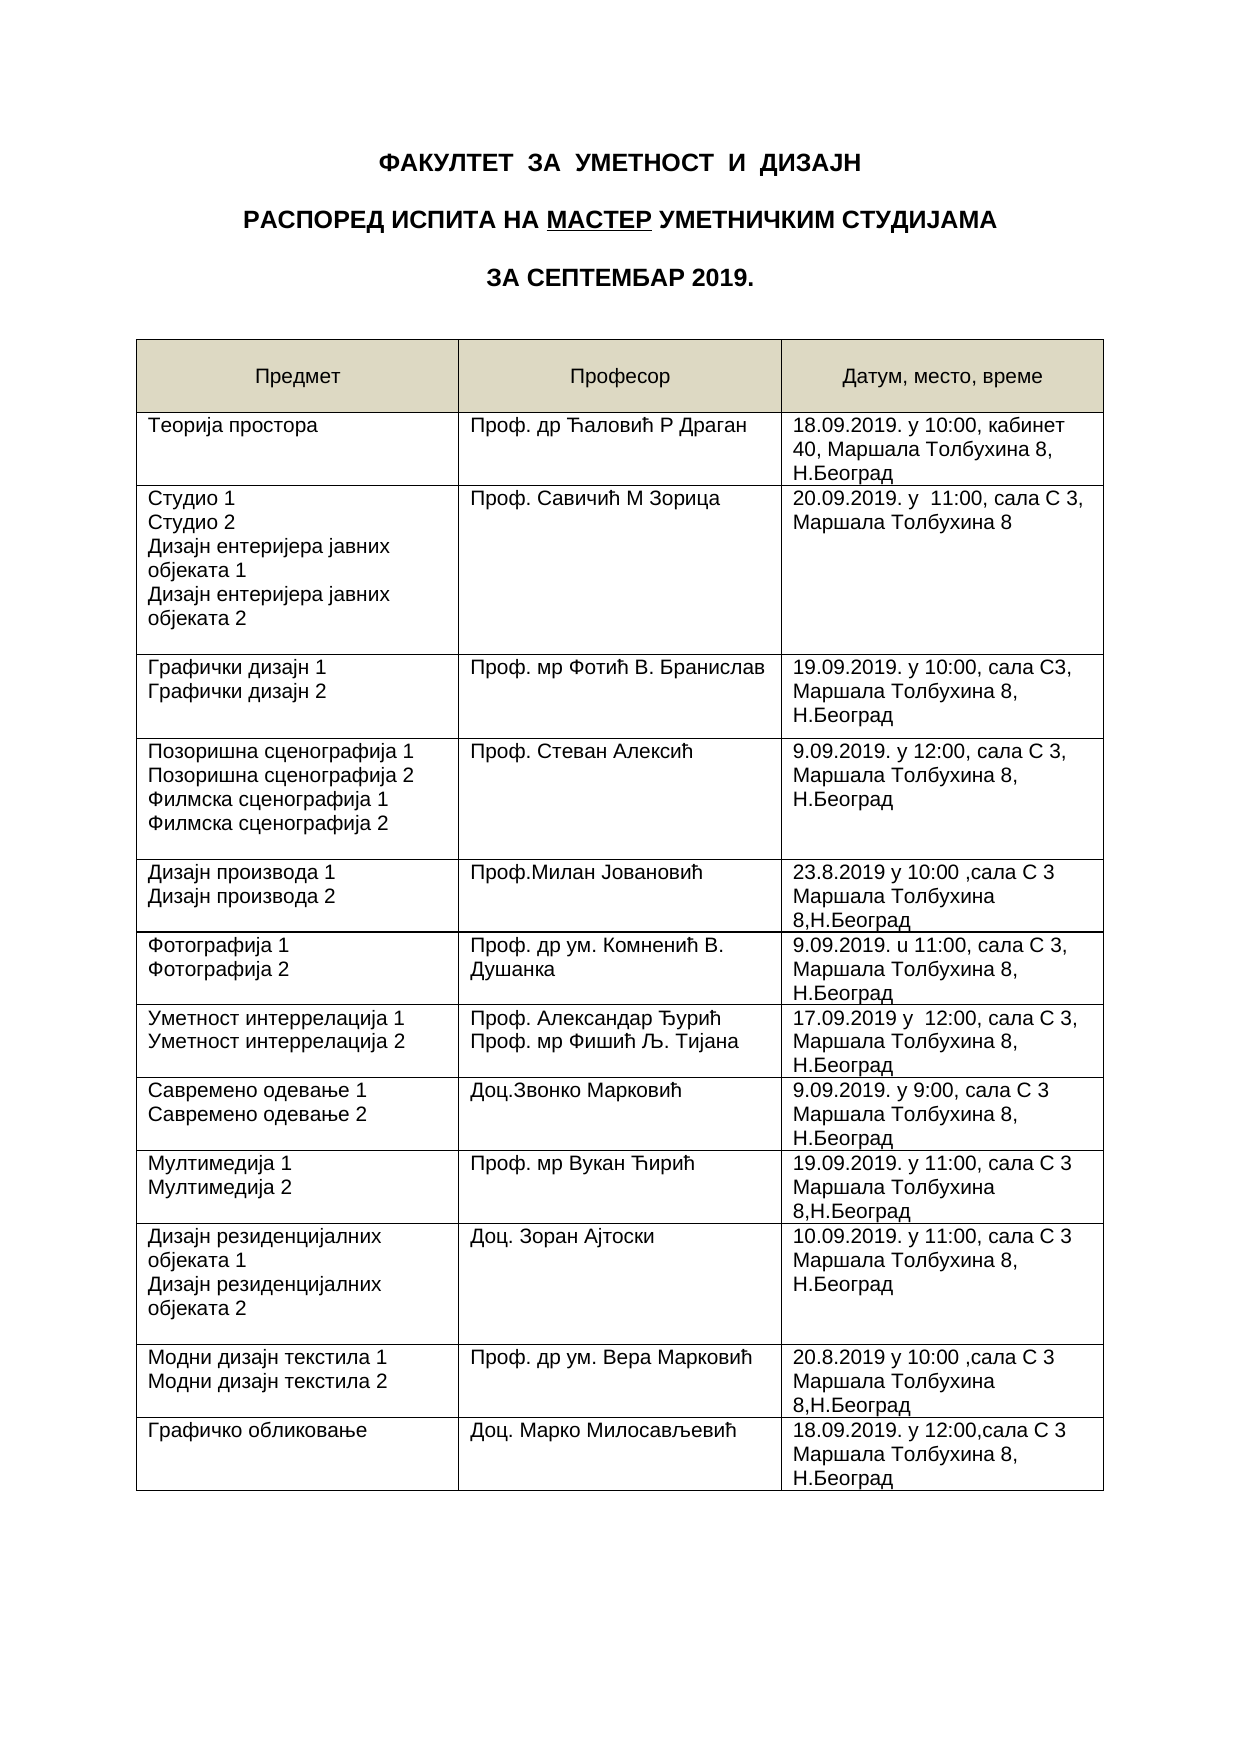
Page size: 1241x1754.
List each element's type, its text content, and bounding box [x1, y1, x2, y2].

table_cell 17.09.2019 у 12:00, сала С 3, Маршала Толбухина 8, Н.Београд [782, 1005, 1103, 1077]
table_cell Доц. Зоран Ајтоски [459, 1224, 781, 1344]
table_cell 20.09.2019. у 11:00, сaла С 3, Маршала Толбухина 8 [782, 486, 1103, 654]
table_cell Дизајн производа 1 Дизајн производа 2 [137, 860, 458, 931]
table_cell Проф. мр Вукан Ћирић [459, 1151, 781, 1223]
table_cell Студио 1 Студио 2 Дизајн ентеријера јавних објеката 1 Дизајн ентеријера јавних објеката 2 [137, 486, 458, 654]
table_cell 9.09.2019. u 11:00, сала С 3, Маршала Толбухина 8, Н.Београд [782, 933, 1103, 1004]
table_cell Мултимедија 1 Мултимедија 2 [137, 1151, 458, 1223]
table_cell 9.09.2019. у 9:00, сала С 3 Маршала Толбухина 8, Н.Београд [782, 1078, 1103, 1150]
text РАСПОРЕД ИСПИТА НА МАСТЕР УМЕТНИЧКИМ СТУДИЈАМА [148, 205, 1093, 234]
table_cell Уметност интеррелацијa 1 Уметност интеррелацијa 2 [137, 1005, 458, 1077]
table_cell Дизајн резиденцијалних објеката 1 Дизајн резиденцијалних објеката 2 [137, 1224, 458, 1344]
text ЗА СЕПТЕМБАР 2019. [148, 263, 1093, 291]
text ФАКУЛТЕТ ЗА УМЕТНОСТ И ДИЗАЈН [148, 148, 1093, 176]
table_cell Проф. др ум. Комненић В. Душанка [459, 933, 781, 1004]
table_cell Проф. Савичић М Зорица [459, 486, 781, 654]
table_header Датум, место, време [782, 340, 1103, 412]
table_header Професор [459, 340, 781, 412]
table_cell Проф. мр Фотић В. Бранислав [459, 655, 781, 738]
table_cell Доц. Марко Милосављевић [459, 1418, 781, 1490]
table_cell Проф. Александар Ђурић Проф. мр Фишић Љ. Тијана [459, 1005, 781, 1077]
table_cell Савремено одевање 1 Савремено одевање 2 [137, 1078, 458, 1150]
table_cell Проф.Милан Јовановић [459, 860, 781, 931]
table_cell Проф. Стеван Алексић [459, 739, 781, 858]
table_cell 23.8.2019 у 10:00 ,сала С 3 Маршала Толбухина 8,Н.Београд [782, 860, 1103, 931]
table_cell 20.8.2019 у 10:00 ,сала С 3 Маршала Толбухина 8,Н.Београд [782, 1345, 1103, 1417]
table_cell 19.09.2019. у 10:00, сала С3, Маршала Толбухина 8, Н.Београд [782, 655, 1103, 738]
table_cell Фотографија 1 Фотографија 2 [137, 933, 458, 1004]
table_cell 19.09.2019. у 11:00, сала С 3 Маршала Толбухина 8,Н.Београд [782, 1151, 1103, 1223]
table_cell Проф. др Ћаловић Р Драган [459, 413, 781, 485]
table_cell Позоришна сценографија 1 Позоришна сценографија 2 Филмска сценографија 1 Филмска сценографија 2 [137, 739, 458, 858]
table_cell Проф. др ум. Вера Марковић [459, 1345, 781, 1417]
table_cell Модни дизајн текстила 1 Модни дизајн текстила 2 [137, 1345, 458, 1417]
table_header Предмет [137, 340, 458, 412]
table_cell 18.09.2019. у 10:00, кабинет 40, Маршала Толбухина 8, Н.Београд [782, 413, 1103, 485]
table_cell Теорија простора [137, 413, 458, 485]
table_cell Графички дизајн 1 Графички дизајн 2 [137, 655, 458, 738]
table_cell 9.09.2019. у 12:00, сала С 3, Маршала Толбухина 8, Н.Београд [782, 739, 1103, 858]
table_cell Доц.Звонко Марковић [459, 1078, 781, 1150]
table_cell Графичко обликовање [137, 1418, 458, 1490]
table_cell 18.09.2019. у 12:00,сала С 3 Маршала Толбухина 8, Н.Београд [782, 1418, 1103, 1490]
table_cell 10.09.2019. у 11:00, сала С 3 Маршала Толбухина 8, Н.Београд [782, 1224, 1103, 1344]
